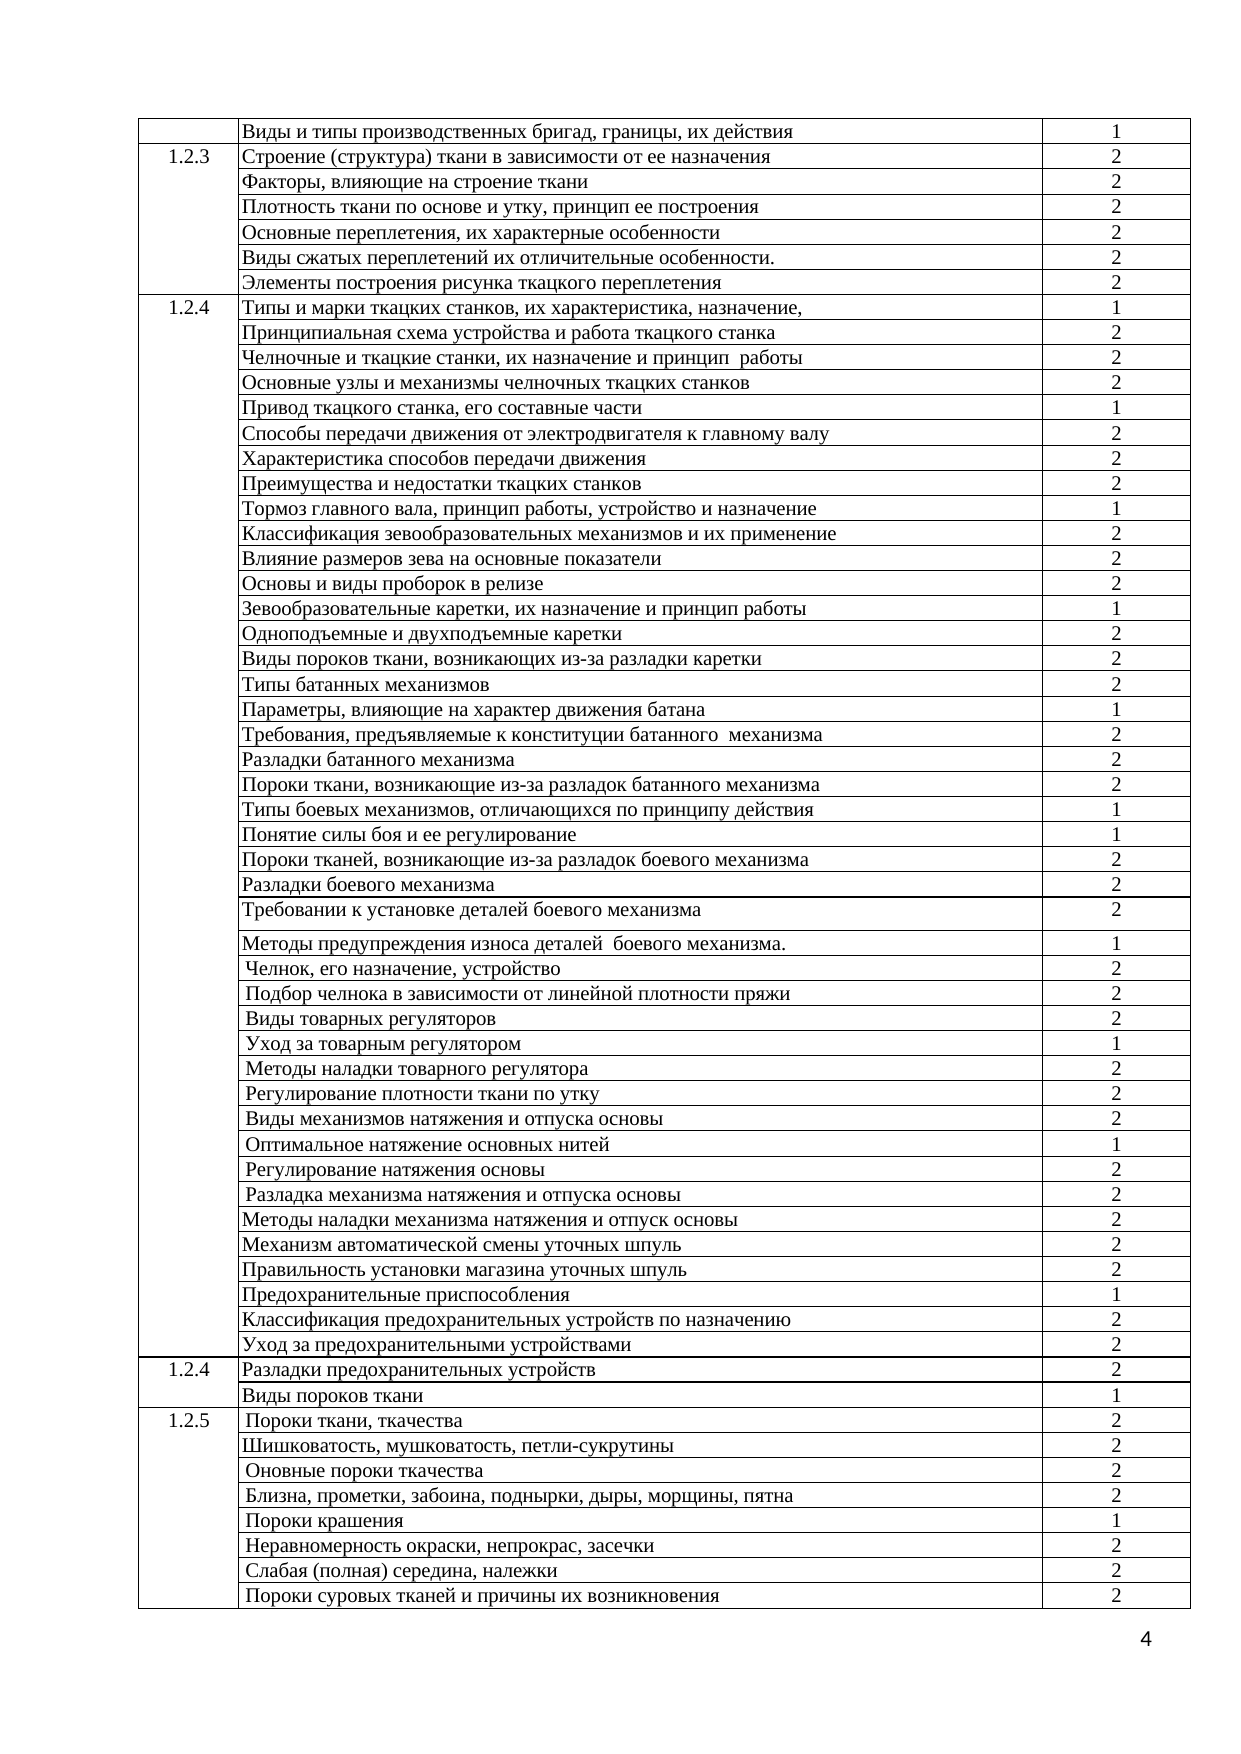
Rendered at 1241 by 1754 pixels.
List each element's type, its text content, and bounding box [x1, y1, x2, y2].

table_cell 2 [1043, 1006, 1190, 1030]
table_cell 2 [1043, 245, 1190, 269]
table_cell 2 [1043, 872, 1190, 896]
table_cell 2 [1043, 1056, 1190, 1080]
table_cell 1.2.5 [139, 1408, 238, 1607]
table_cell 2 [1043, 621, 1190, 645]
table_cell 2 [1043, 370, 1190, 394]
table_cell 2 [1043, 956, 1190, 980]
table_cell 1.2.3 [139, 144, 238, 294]
table_cell 1 [1043, 822, 1190, 846]
table_cell 2 [1043, 320, 1190, 344]
table_cell 1 [1043, 1031, 1190, 1055]
table_cell 1 [1043, 119, 1190, 143]
table_cell 2 [1043, 981, 1190, 1005]
table_cell Принципиальная схема устройства и работа ткацкого станка [239, 320, 1042, 344]
table_cell 2 [1043, 471, 1190, 495]
table_cell 2 [1043, 345, 1190, 369]
table_cell Основные переплетения, их характерные особенности [239, 220, 1042, 244]
table_cell 1.2.4 [139, 1358, 238, 1407]
table_cell Виды пороков ткани [239, 1383, 1042, 1407]
table_cell 2 [1043, 772, 1190, 796]
table_cell 2 [1043, 722, 1190, 746]
table_cell 2 [1043, 646, 1190, 670]
table_cell Механизм автоматической смены уточных шпуль [239, 1232, 1042, 1256]
table_cell 2 [1043, 671, 1190, 696]
table_cell 1.2.4 [139, 295, 238, 1356]
table_cell 1 [1043, 295, 1190, 319]
table_cell Классификация предохранительных устройств по назначению [239, 1307, 1042, 1331]
table_cell 1 [1043, 931, 1190, 955]
table_cell Правильность установки магазина уточных шпуль [239, 1257, 1042, 1281]
table_cell 1 [1043, 395, 1190, 419]
table_cell 2 [1043, 521, 1190, 545]
table_cell 2 [1043, 571, 1190, 595]
table_cell 1 [1043, 596, 1190, 620]
table_cell Предохранительные приспособления [239, 1282, 1042, 1306]
table_cell 2 [1043, 847, 1190, 871]
table_cell 2 [1043, 420, 1190, 444]
table_cell Основные узлы и механизмы челночных ткацких станков [239, 370, 1042, 394]
table_cell Шишковатость, мушковатость, петли-сукрутины [239, 1433, 1042, 1457]
table_cell 2 [1043, 898, 1190, 929]
table_cell Факторы, влияющие на строение ткани [239, 169, 1042, 193]
table_cell 2 [1043, 747, 1190, 771]
table_cell 2 [1043, 169, 1190, 193]
table_cell Уход за предохранительными устройствами [239, 1332, 1042, 1356]
table_cell Требовании к установке деталей боевого механизма [239, 898, 1042, 929]
table_cell 1 [1043, 496, 1190, 520]
table_cell 2 [1043, 546, 1190, 570]
table_cell 2 [1043, 270, 1190, 294]
table_cell Методы наладки механизма натяжения и отпуск основы [239, 1207, 1042, 1231]
table_cell Классификация зевообразовательных механизмов и их применение [239, 521, 1042, 545]
table_cell 2 [1043, 195, 1190, 218]
table_cell Разладки предохранительных устройств [239, 1358, 1042, 1381]
table_cell 2 [1043, 220, 1190, 244]
table_cell 2 [1043, 144, 1190, 168]
table_cell 1 [1043, 797, 1190, 821]
table_cell 1 [1043, 697, 1190, 721]
table_cell 2 [1043, 446, 1190, 469]
table_cell Методы предупреждения износа деталей боевого механизма. [239, 931, 1042, 955]
